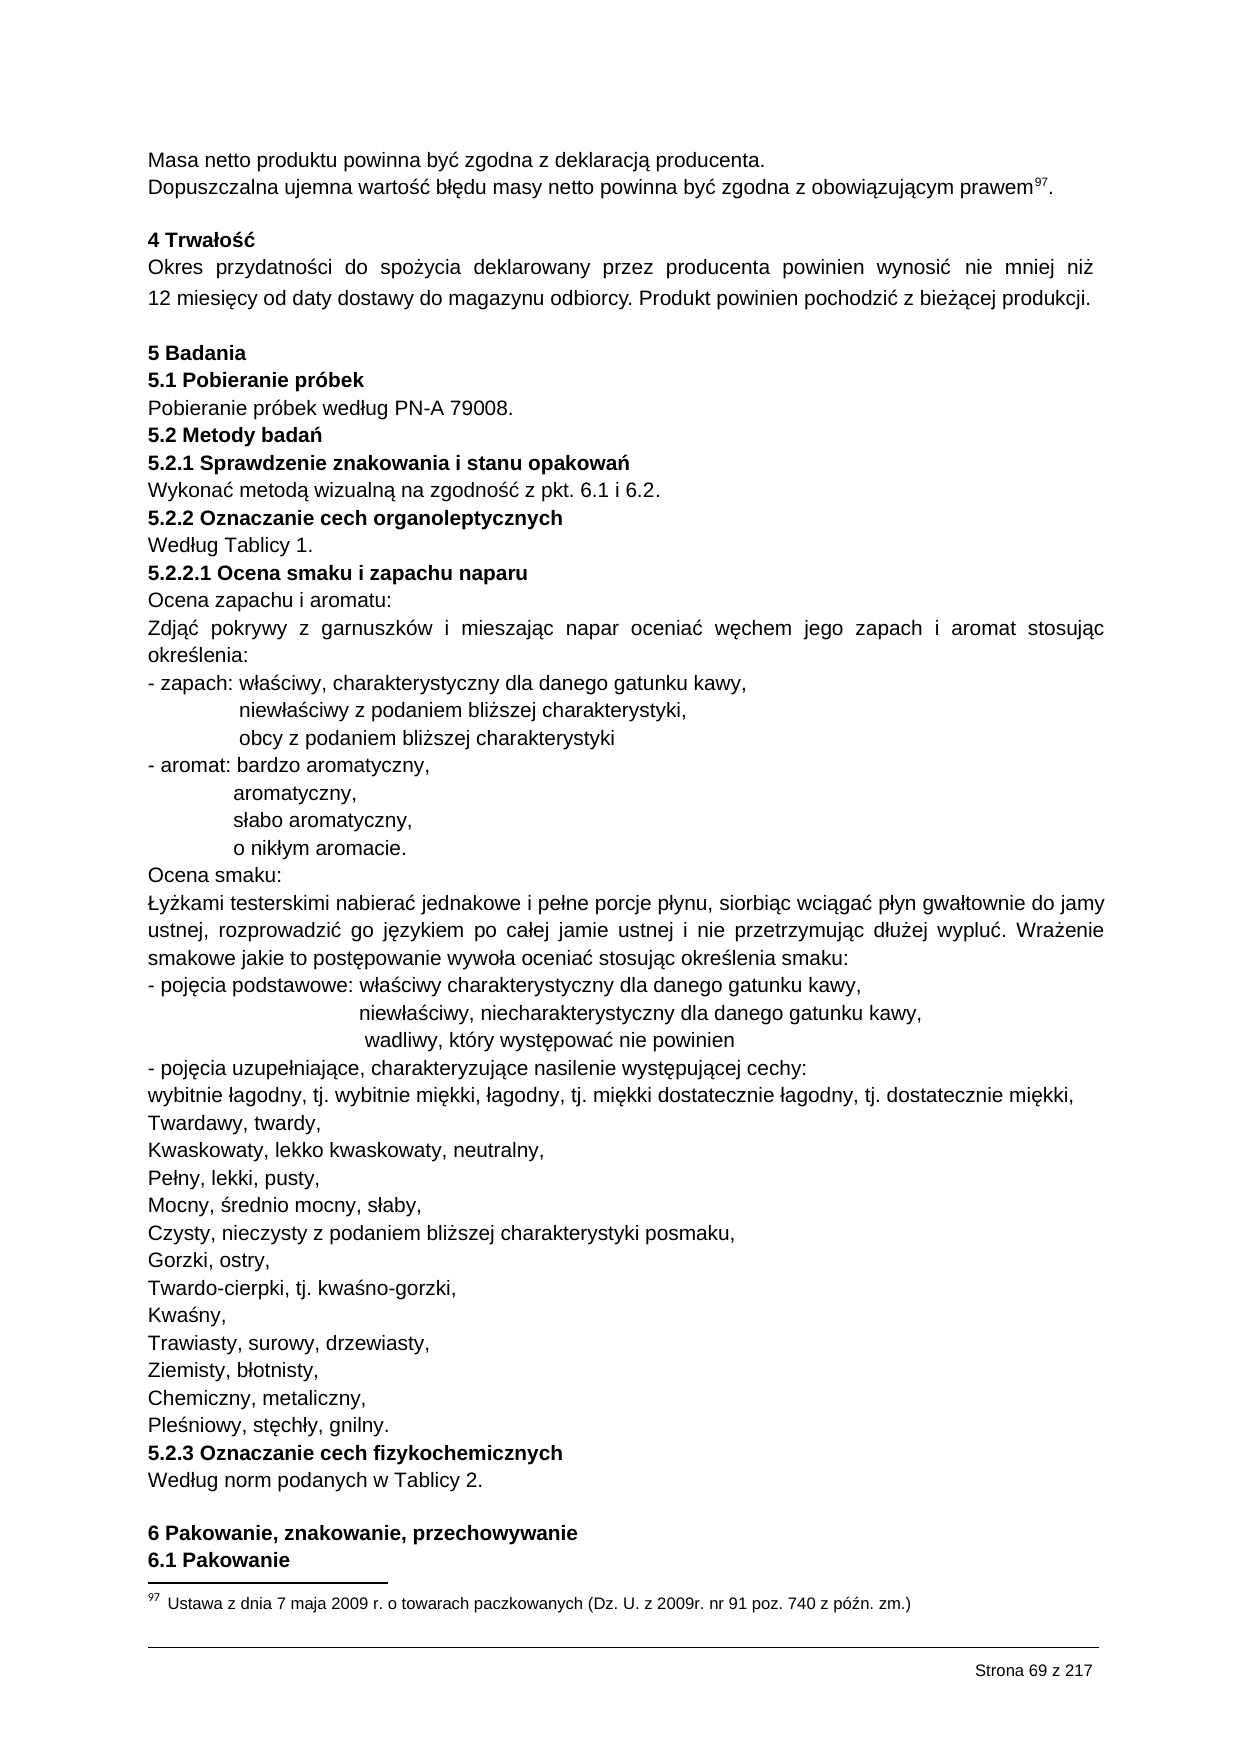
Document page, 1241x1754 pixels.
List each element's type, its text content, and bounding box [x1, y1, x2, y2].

text Ocena smaku: [148, 863, 1106, 887]
text 5 Badania [148, 341, 1106, 364]
text Dopuszczalna ujemna wartość błędu masy netto powinna być zgodna z obowiązującym prawem. [148, 175, 1106, 199]
text Wykonać metodą wizualną na zgodność z pkt. 6.1 i 6.2. [148, 478, 1106, 502]
text obcy z podaniem bliższej charakterystyki [148, 726, 1106, 749]
text Kwaśny, [148, 1303, 1106, 1327]
text Pleśniowy, stęchły, gnilny. [148, 1413, 1106, 1437]
text 5.2.2 Oznaczanie cech organoleptycznych [148, 506, 1106, 529]
text Zdjąć pokrywy z garnuszków i mieszając napar oceniać węchem jego zapach i aromat stosując określenia: [148, 616, 1106, 667]
text Kwaskowaty, lekko kwaskowaty, neutralny, [148, 1138, 1106, 1162]
text niewłaściwy, niecharakterystyczny dla danego gatunku kawy, [148, 1001, 1106, 1024]
text wybitnie łagodny, tj. wybitnie miękki, łagodny, tj. miękki dostatecznie łagodny, tj. dostatecznie miękki, [148, 1083, 1106, 1107]
text Według Tablicy 1. [148, 533, 1106, 557]
text - pojęcia uzupełniające, charakteryzujące nasilenie występującej cechy: [148, 1056, 1106, 1079]
text 5.2.2.1 Ocena smaku i zapachu naparu [148, 561, 1106, 584]
text Łyżkami testerskimi nabierać jednakowe i pełne porcje płynu, siorbiąc wciągać płyn gwałtownie do jamy ustnej, rozprowadzić go językiem po całej jamie ustnej i nie przetrzymując dłużej wypluć. Wrażenie smakowe jakie to postępowanie wywoła oceniać stosując określenia smaku: [148, 891, 1106, 969]
text 5.2.3 Oznaczanie cech fizykochemicznych [148, 1441, 1106, 1464]
text o nikłym aromacie. [148, 836, 1106, 859]
text 4 Trwałość [148, 228, 1106, 252]
text słabo aromatyczny, [148, 808, 1106, 832]
text - zapach: właściwy, charakterystyczny dla danego gatunku kawy, [148, 671, 1106, 694]
text - aromat: bardzo aromatyczny, [148, 753, 1106, 777]
text Chemiczny, metaliczny, [148, 1386, 1106, 1409]
text Okres przydatności do spożycia deklarowany przez producenta powinien wynosić nie mniej niż 12 miesięcy od daty dostawy do magazynu odbiorcy. Produkt powinien pochodzić z bieżącej produkcji. [148, 255, 1106, 311]
text niewłaściwy z podaniem bliższej charakterystyki, [148, 698, 1106, 722]
text aromatyczny, [148, 781, 1106, 804]
text 6.1 Pakowanie [148, 1548, 1106, 1572]
text Pobieranie próbek według PN-A 79008. [148, 396, 1106, 419]
text Gorzki, ostry, [148, 1248, 1106, 1272]
text Ocena zapachu i aromatu: [148, 588, 1106, 612]
text Pełny, lekki, pusty, [148, 1166, 1106, 1189]
text Trawiasty, surowy, drzewiasty, [148, 1331, 1106, 1354]
text 5.2 Metody badań [148, 423, 1106, 447]
text 6 Pakowanie, znakowanie, przechowywanie [148, 1521, 1106, 1544]
text wadliwy, który występować nie powinien [148, 1028, 1106, 1052]
text Masa netto produktu powinna być zgodna z deklaracją producenta. [148, 148, 1106, 172]
text Twardawy, twardy, [148, 1111, 1106, 1134]
text Mocny, średnio mocny, słaby, [148, 1193, 1106, 1217]
text Czysty, nieczysty z podaniem bliższej charakterystyki posmaku, [148, 1221, 1106, 1244]
text Twardo-cierpki, tj. kwaśno-gorzki, [148, 1276, 1106, 1299]
text 5.2.1 Sprawdzenie znakowania i stanu opakowań [148, 451, 1106, 474]
text Według norm podanych w Tablicy 2. [148, 1468, 1106, 1492]
text - pojęcia podstawowe: właściwy charakterystyczny dla danego gatunku kawy, [148, 973, 1106, 997]
text 5.1 Pobieranie próbek [148, 368, 1106, 392]
text Ziemisty, błotnisty, [148, 1358, 1106, 1382]
